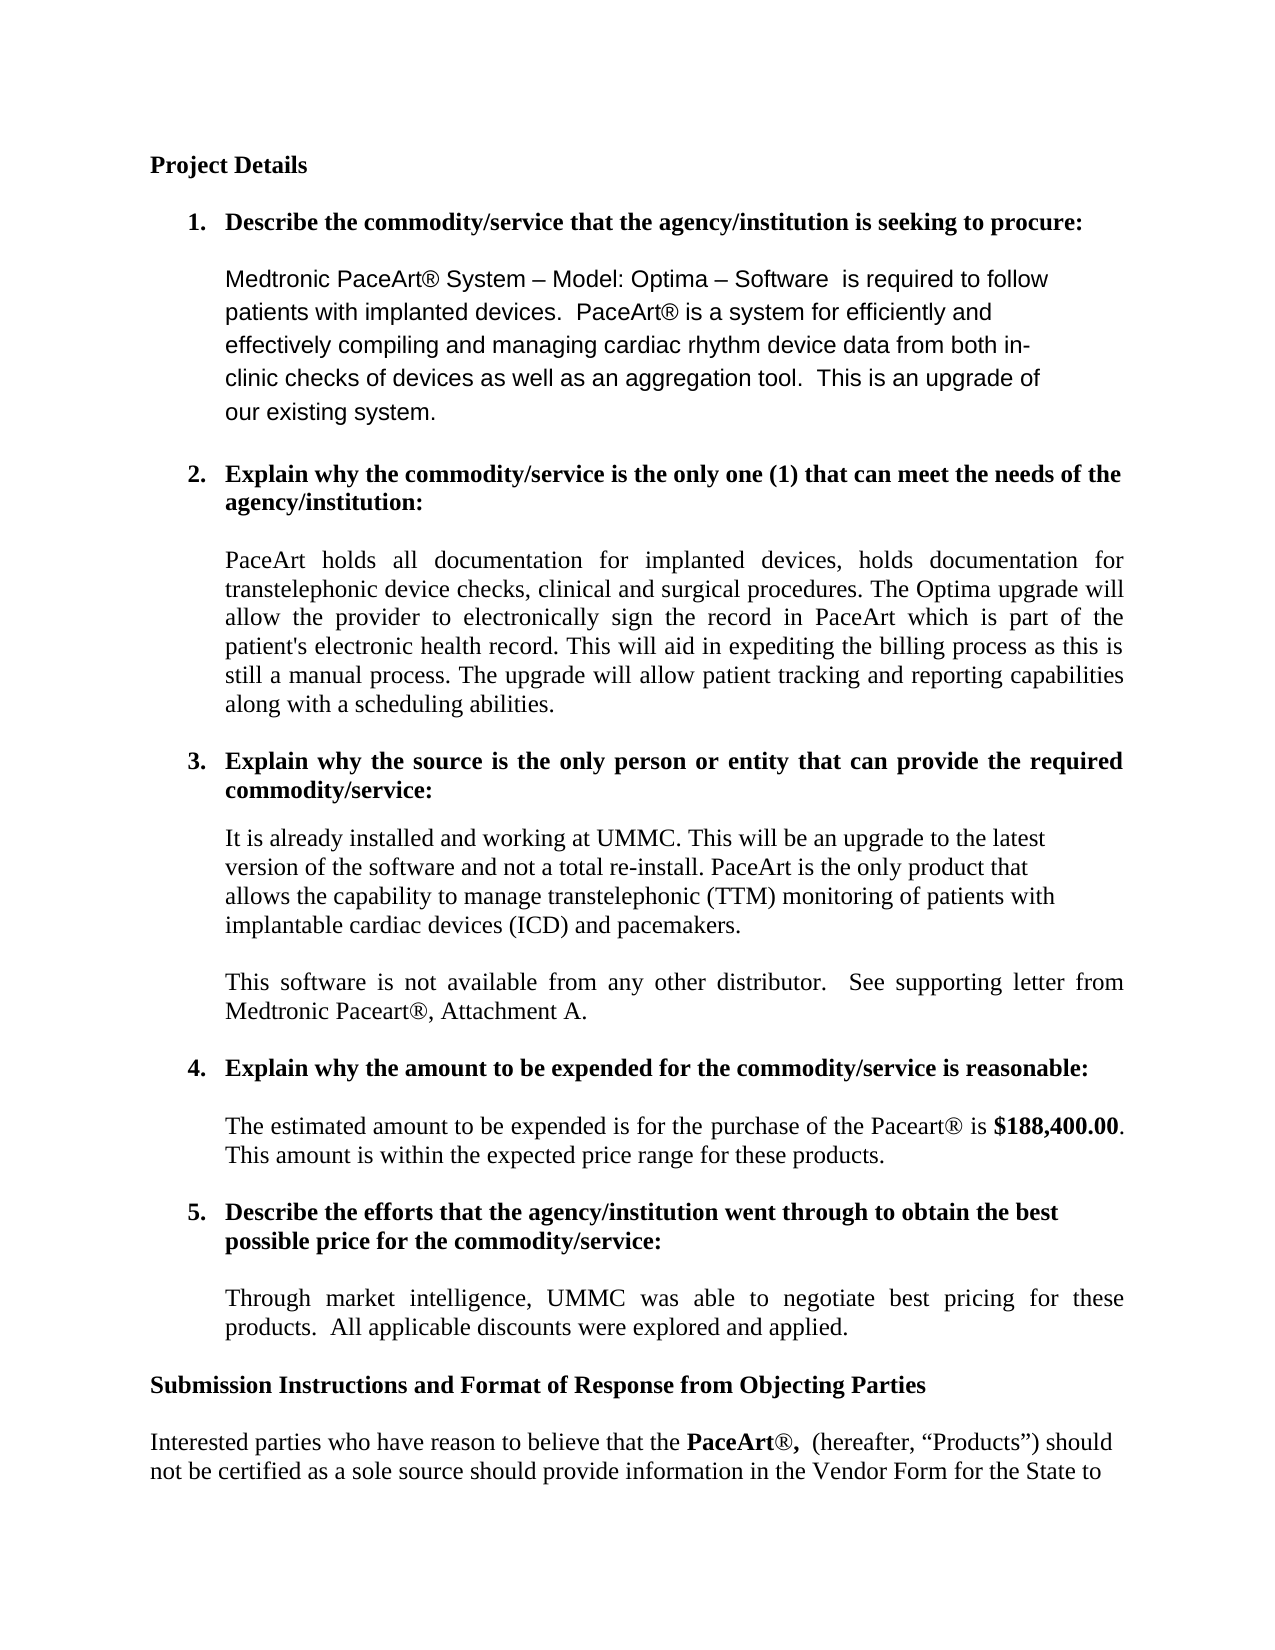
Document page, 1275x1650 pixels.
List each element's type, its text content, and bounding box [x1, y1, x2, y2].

list Explain why the source is the only person or entity that can provide the required commodity/service: [187, 746, 1125, 804]
text Project Details [150, 150, 1125, 179]
text It is already installed and working at UMMC. This will be an upgrade to the latest version of the software and not a total re-install. PaceArt is the only product that allows the capability to manage transtelephonic (TTM) monitoring of patients with implantable cardiac devices (ICD) and pacemakers. [225, 823, 1065, 938]
list Describe the commodity/service that the agency/institution is seeking to procure: [187, 207, 1125, 236]
text Medtronic PaceArt® System – Model: Optima – Software is required to follow patients with implanted devices. PaceArt® is a system for efficiently and effectively compiling and managing cardiac rhythm device data from both in-clinic checks of devices as well as an aggregation tool. This is an upgrade of our existing system. [225, 265, 1060, 425]
list Explain why the commodity/service is the only one (1) that can meet the needs of the agency/institution: [187, 459, 1125, 516]
text Submission Instructions and Format of Response from Objecting Parties [150, 1370, 1125, 1398]
list Explain why the amount to be expended for the commodity/service is reasonable: [187, 1053, 1125, 1082]
list Describe the efforts that the agency/institution went through to obtain the best possible price for the commodity/service: [187, 1197, 1125, 1255]
text This software is not available from any other distributor. See supporting letter from Medtronic Paceart®, Attachment A. [225, 967, 1125, 1025]
text The estimated amount to be expended is for the purchase of the Paceart® is $188,400.00. This amount is within the expected price range for these products. [225, 1111, 1125, 1168]
list Through market intelligence, UMMC was able to negotiate best pricing for these products. All applicable discounts were explored and applied. [225, 1283, 1125, 1341]
text PaceArt holds all documentation for implanted devices, holds documentation for transtelephonic device checks, clinical and surgical procedures. The Optima upgrade will allow the provider to electronically sign the record in PaceArt which is part of the patient's electronic health record. This will aid in expediting the billing process as this is still a manual process. The upgrade will allow patient tracking and reporting capabilities along with a scheduling abilities. [225, 545, 1125, 717]
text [150, 1427, 1125, 1485]
